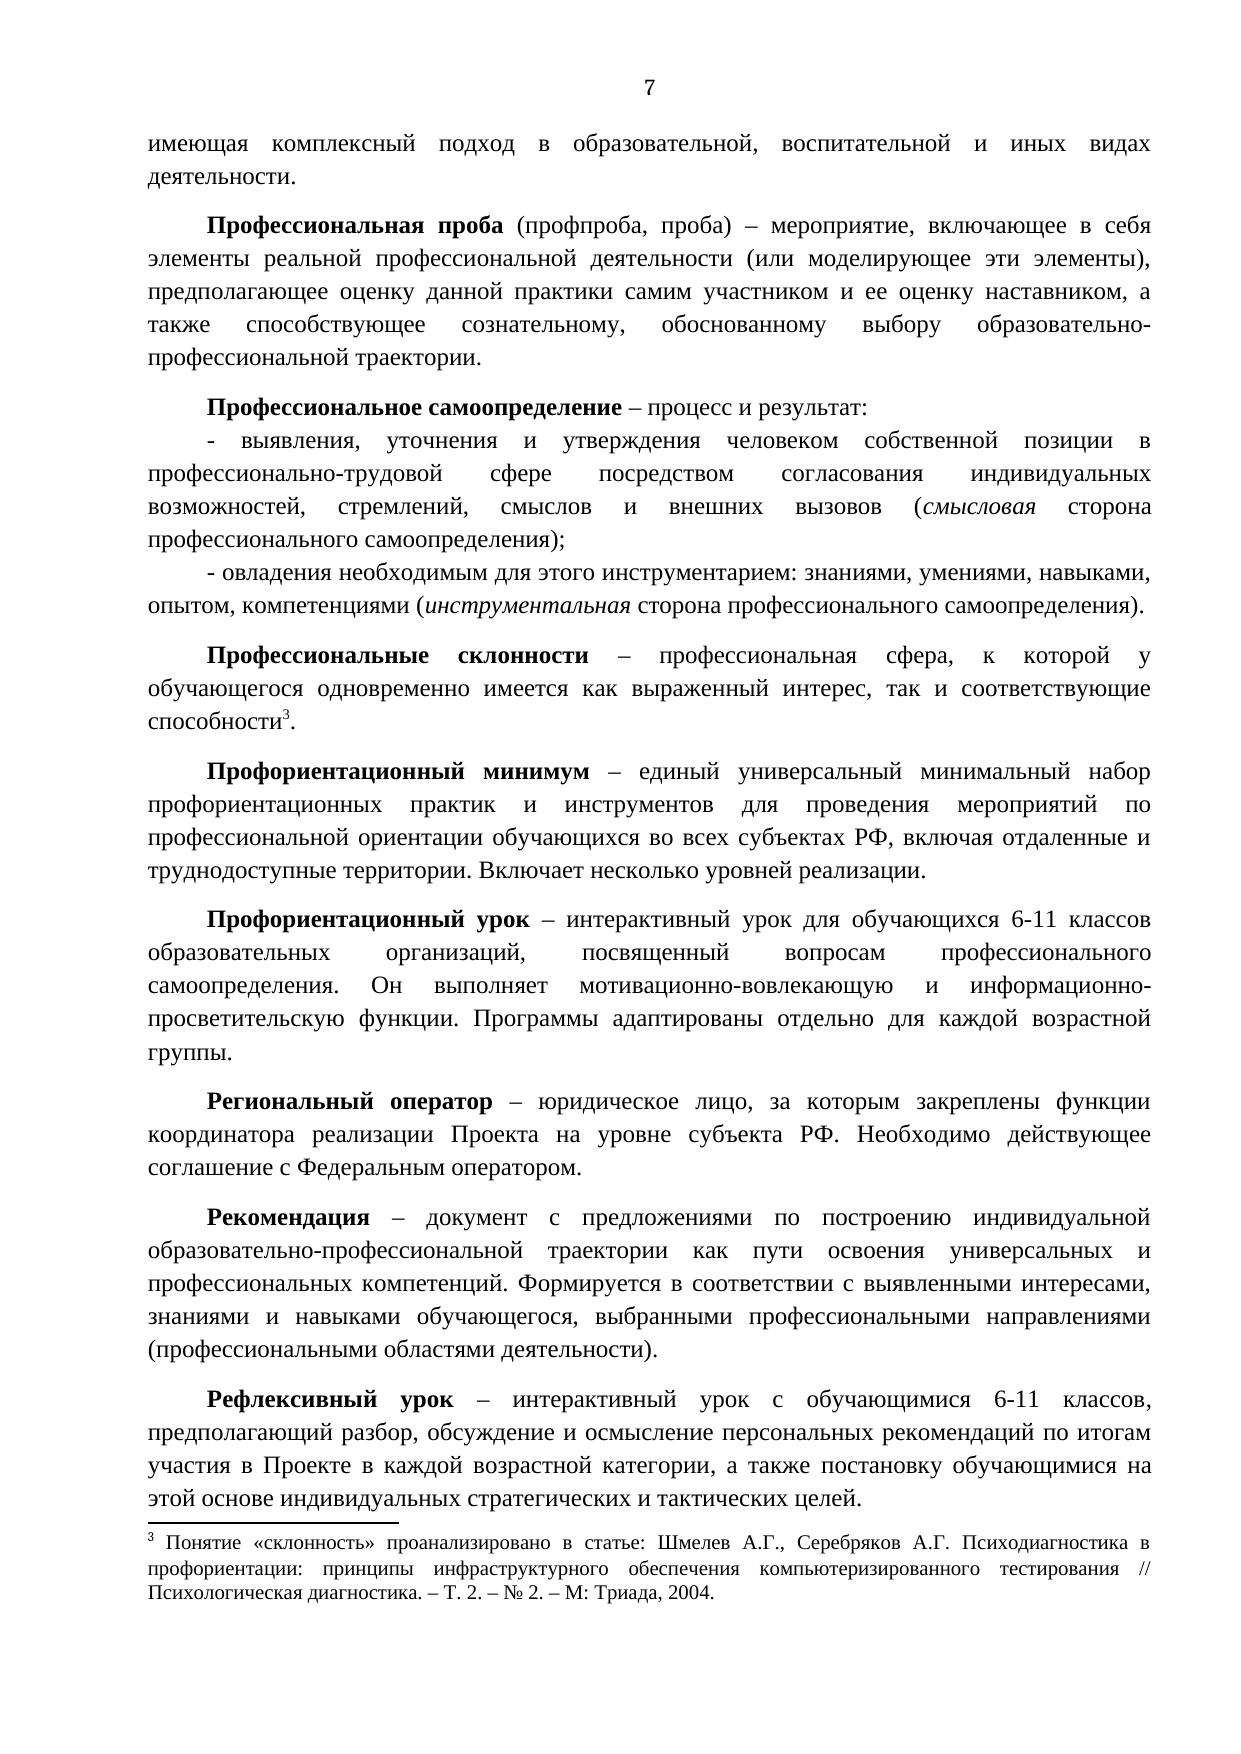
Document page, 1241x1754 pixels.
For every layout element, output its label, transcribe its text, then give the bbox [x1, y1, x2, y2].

text - овладения необходимым для этого инструментарием: знаниями, умениями, навыками, опытом, компетенциями (инструментальная сторона профессионального самоопределения). [148, 557, 1152, 619]
text Профессиональное самоопределение – процесс и результат: [148, 392, 1152, 421]
text Профориентационный минимум – единый универсальный минимальный набор профориентационных практик и инструментов для проведения мероприятий по профессиональной ориентации обучающихся во всех субъектах РФ, включая отдаленные и труднодоступные территории. Включает несколько уровней реализации. [148, 756, 1152, 883]
text Рекомендация – документ с предложениями по построению индивидуальной образовательно-профессиональной траектории как пути освоения универсальных и профессиональных компетенций. Формируется в соответствии с выявленными интересами, знаниями и навыками обучающегося, выбранными профессиональными направлениями (профессиональными областями деятельности). [148, 1202, 1152, 1363]
text Рефлексивный урок – интерактивный урок с обучающимися 6-11 классов, предполагающий разбор, обсуждение и осмысление персональных рекомендаций по итогам участия в Проекте в каждой возрастной категории, а также постановку обучающимися на этой основе индивидуальных стратегических и тактических целей. [148, 1384, 1152, 1512]
text Профессиональные склонности – профессиональная сфера, к которой у обучающегося одновременно имеется как выраженный интерес, так и соответствующие способности. [148, 640, 1152, 735]
text Профессиональная проба (профпроба, проба) – мероприятие, включающее в себя элементы реальной профессиональной деятельности (или моделирующее эти элементы), предполагающее оценку данной практики самим участником и ее оценку наставником, а также способствующее сознательному, обоснованному выбору образовательно-профессиональной траектории. [148, 210, 1152, 371]
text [148, 128, 1152, 189]
text Региональный оператор – юридическое лицо, за которым закреплены функции координатора реализации Проекта на уровне субъекта РФ. Необходимо действующее соглашение с Федеральным оператором. [148, 1086, 1152, 1181]
text Профориентационный урок – интерактивный урок для обучающихся 6-11 классов образовательных организаций, посвященный вопросам профессионального самоопределения. Он выполняет мотивационно-вовлекающую и информационно-просветительскую функции. Программы адаптированы отдельно для каждой возрастной группы. [148, 904, 1152, 1065]
text - выявления, уточнения и утверждения человеком собственной позиции в профессионально-трудовой сфере посредством согласования индивидуальных возможностей, стремлений, смыслов и внешних вызовов (смысловая сторона профессионального самоопределения); [148, 425, 1152, 553]
